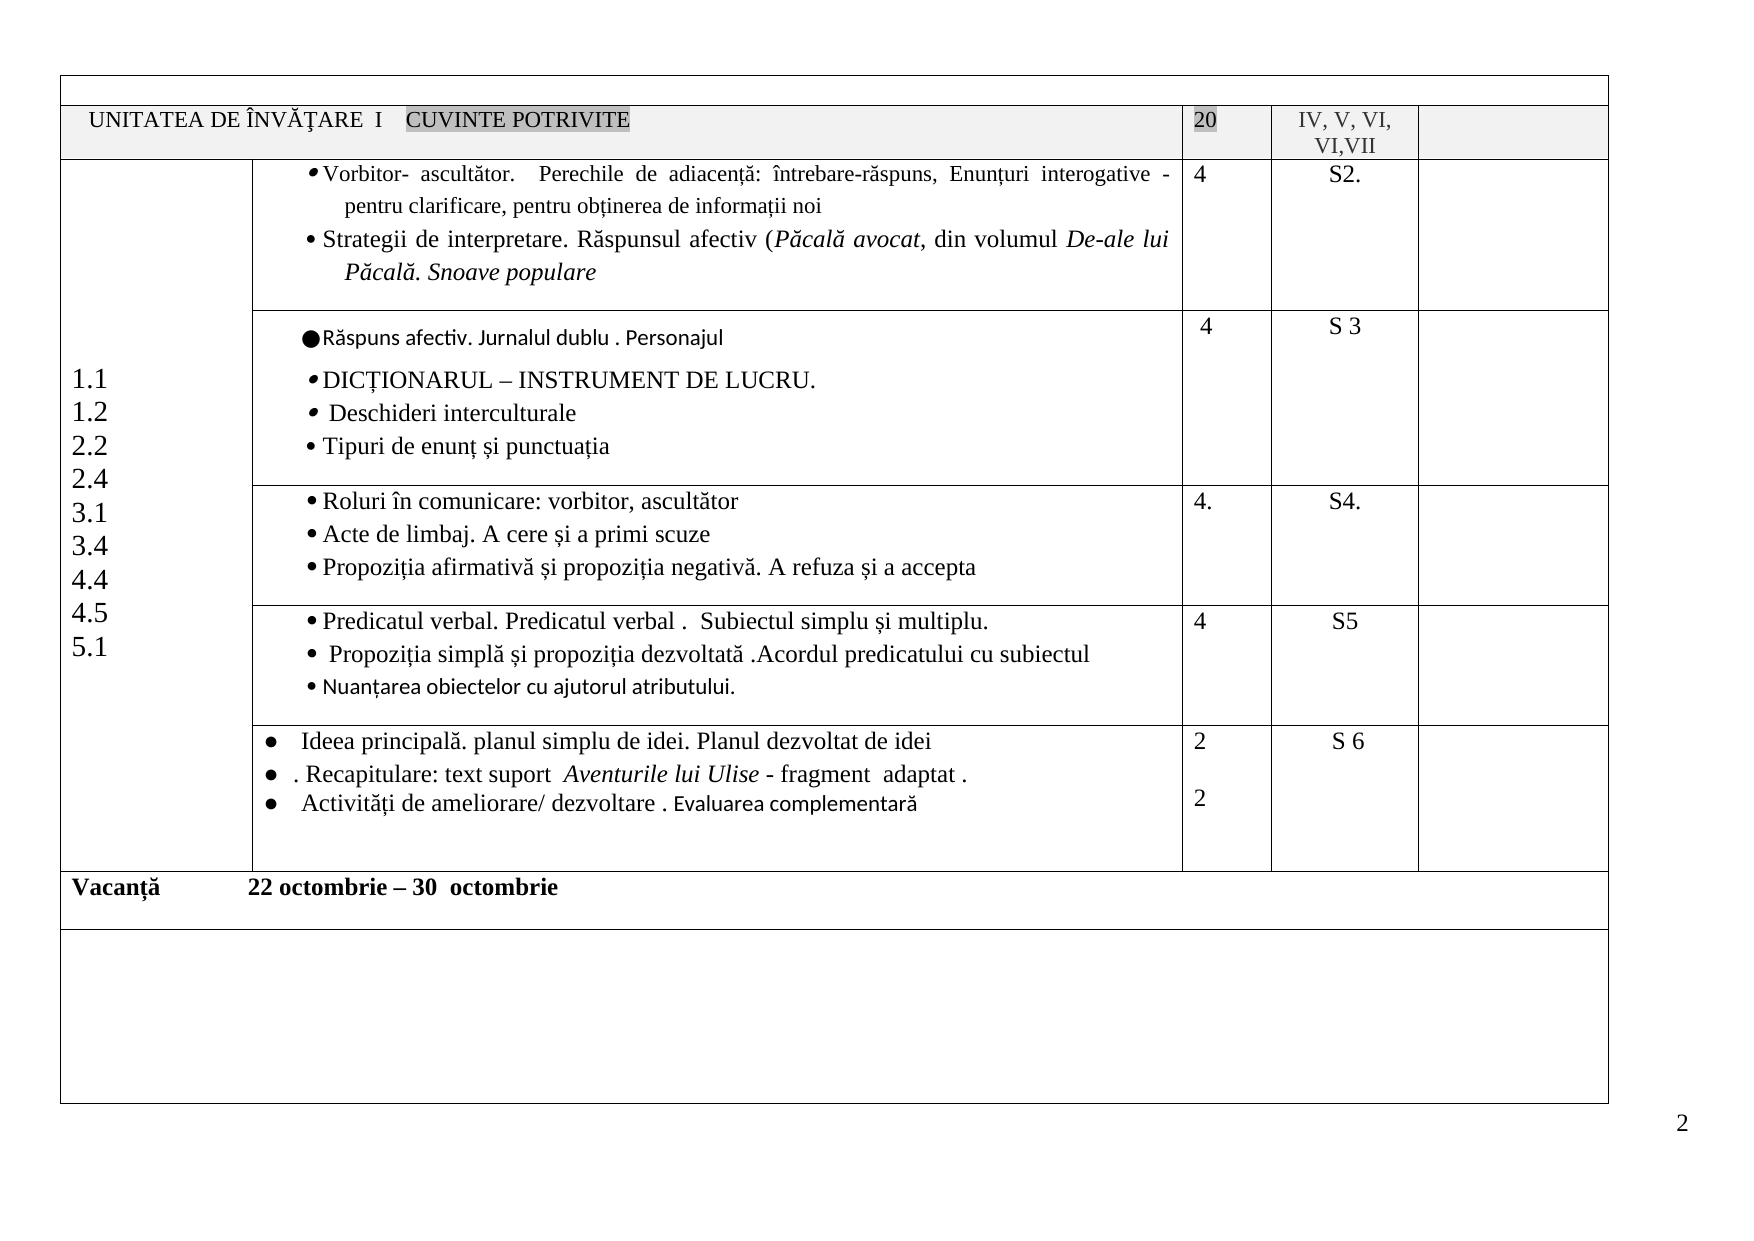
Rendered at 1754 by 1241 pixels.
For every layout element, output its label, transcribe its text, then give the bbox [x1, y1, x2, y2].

table_cell S4. [1272, 486, 1418, 605]
table_cell S 3 [1272, 311, 1418, 485]
table_cell [1419, 606, 1608, 725]
table_cell Roluri în comunicare: vorbitor, ascultător Acte de limbaj. A cere și a primi scuze Propoziția afirmativă și propoziția negativă. A refuza și a accepta [253, 486, 1182, 605]
table_cell 4. [1183, 486, 1271, 605]
table_cell [1419, 726, 1608, 871]
table_cell 4 [1183, 606, 1271, 725]
table_cell S5 [1272, 606, 1418, 725]
table_cell [1419, 486, 1608, 605]
table_cell 20 [1183, 106, 1271, 158]
table_cell 4 [1183, 160, 1271, 310]
table_cell [1419, 311, 1608, 485]
table_cell UNITATEA DE ÎNVĂŢARE I CUVINTE POTRIVITE [61, 106, 1182, 158]
table_cell [61, 930, 1608, 1103]
table_cell S 6 [1272, 726, 1418, 871]
table_cell [61, 76, 1608, 105]
table_cell [1419, 106, 1608, 158]
table_cell IV, V, VI, VI,VII [1272, 106, 1418, 158]
table_cell Vacanță 22 octombrie – 30 octombrie [61, 872, 1608, 929]
table_cell Răspuns afectiv. Jurnalul dublu . Personajul DICȚIONARUL – INSTRUMENT DE LUCRU. Deschideri interculturale Tipuri de enunț și punctuația [253, 311, 1182, 485]
table_cell 2 2 [1183, 726, 1271, 871]
table_cell Vorbitor- ascultător. Perechile de adiacență: întrebare-răspuns, Enunțuri interogative - pentru clarificare, pentru obținerea de informații noi Strategii de interpretare. Răspunsul afectiv (Păcală avocat, din volumul De-ale lui Păcală. Snoave populare [253, 160, 1182, 310]
table_cell S2. [1272, 160, 1418, 310]
table_cell Ideea principală. planul simplu de idei. Planul dezvoltat de idei . Recapitulare: text suport Aventurile lui Ulise - fragment adaptat . Activități de ameliorare/ dezvoltare . Evaluarea complementară [253, 726, 1182, 871]
table_cell [1419, 160, 1608, 310]
table_cell 4 [1183, 311, 1271, 485]
table_cell Predicatul verbal. Predicatul verbal . Subiectul simplu și multiplu. Propoziția simplă și propoziția dezvoltată .Acordul predicatului cu subiectul Nuanțarea obiectelor cu ajutorul atributului. [253, 606, 1182, 725]
table_cell 1.1 1.2 2.2 2.4 3.1 3.4 4.4 4.5 5.1 [61, 160, 252, 871]
